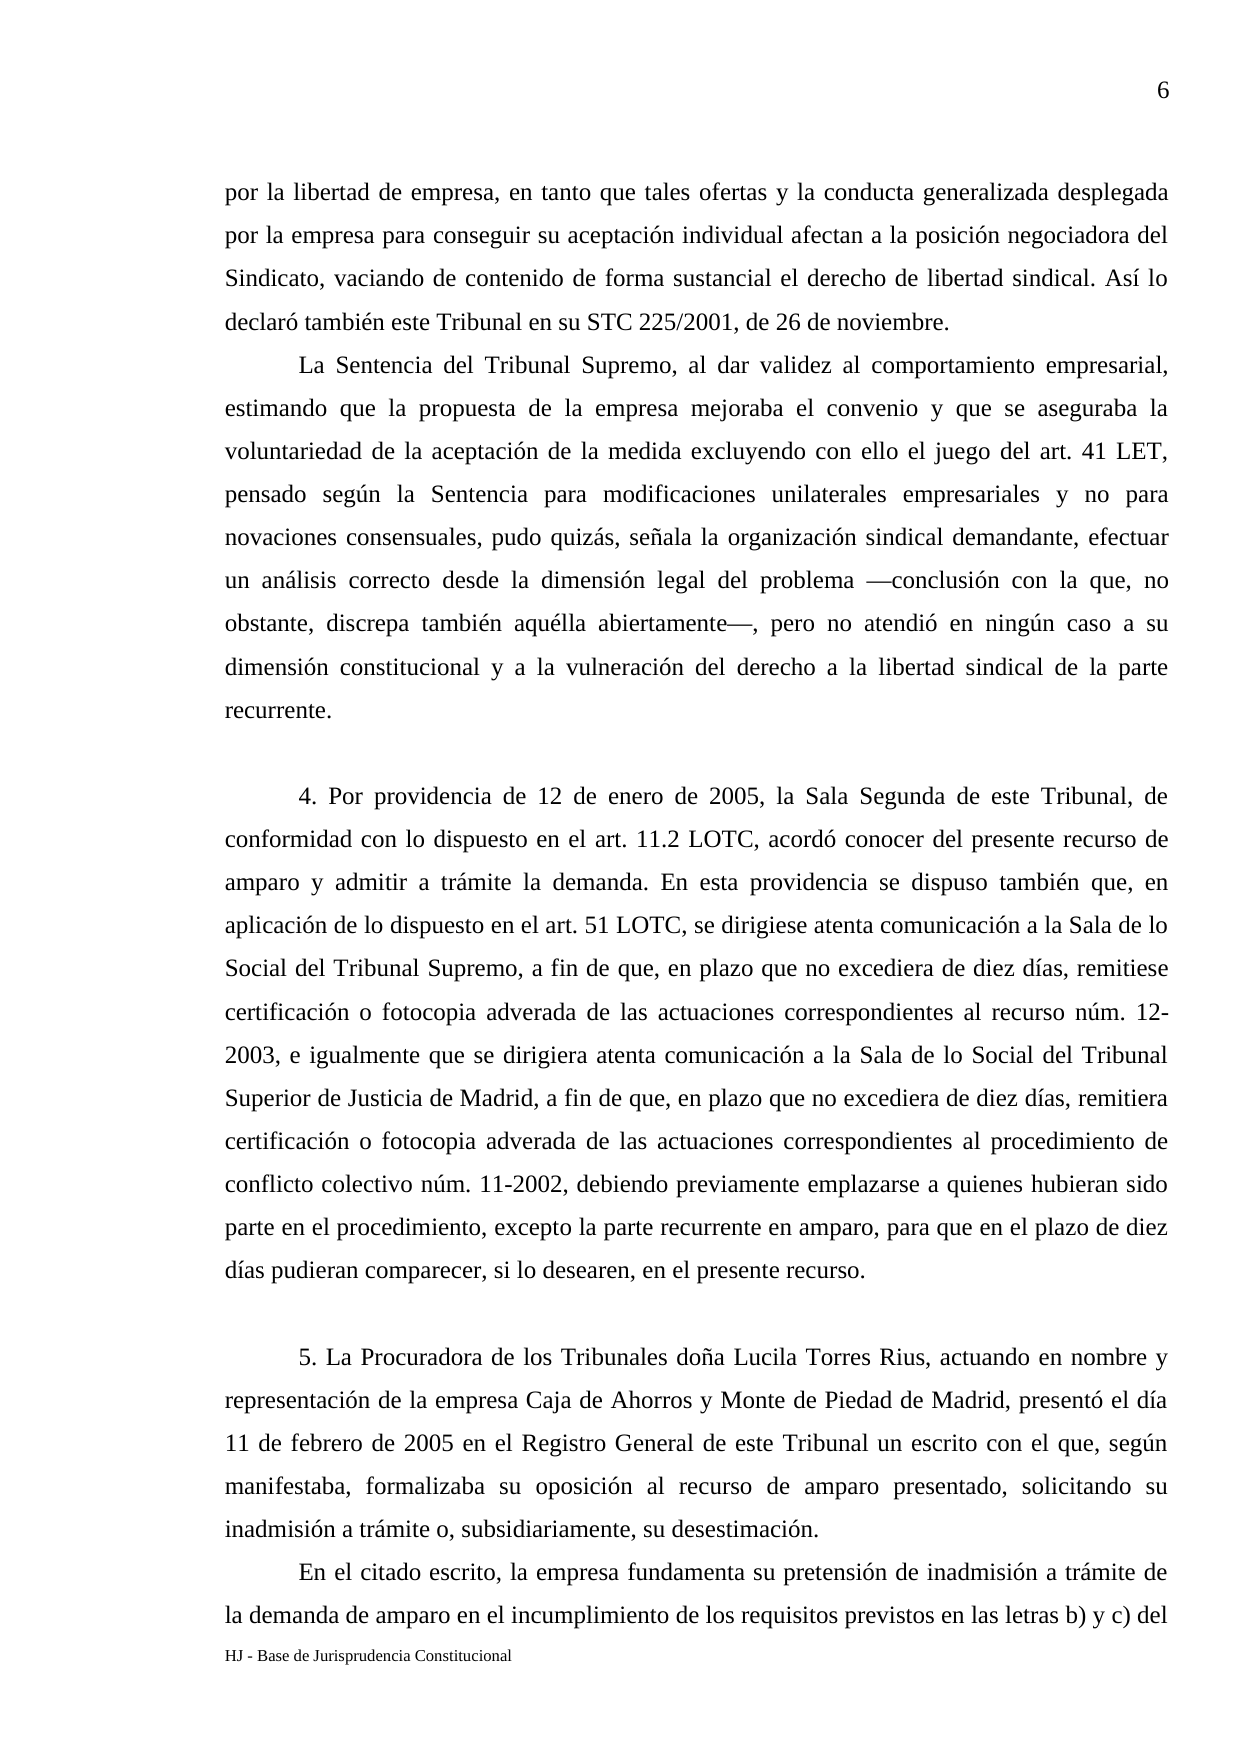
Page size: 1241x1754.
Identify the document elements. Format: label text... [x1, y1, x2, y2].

text 5. La Procuradora de los Tribunales doña Lucila Torres Rius, actuando en nombre y representación de la empresa Caja de Ahorros y Monte de Piedad de Madrid, presentó el día 11 de febrero de 2005 en el Registro General de este Tribunal un escrito con el que, según manifestaba, formalizaba su oposición al recurso de amparo presentado, solicitando su inadmisión a trámite o, subsidiariamente, su desestimación. [224, 1342, 1169, 1543]
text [224, 177, 1169, 335]
text La Sentencia del Tribunal Supremo, al dar validez al comportamiento empresarial, estimando que la propuesta de la empresa mejoraba el convenio y que se aseguraba la voluntariedad de la aceptación de la medida excluyendo con ello el juego del art. 41 LET, pensado según la Sentencia para modificaciones unilaterales empresariales y no para novaciones consensuales, pudo quizás, señala la organización sindical demandante, efectuar un análisis correcto desde la dimensión legal del problema —conclusión con la que, no obstante, discrepa también aquélla abiertamente—, pero no atendió en ningún caso a su dimensión constitucional y a la vulneración del derecho a la libertad sindical de la parte recurrente. [224, 350, 1169, 723]
text 4. Por providencia de 12 de enero de 2005, la Sala Segunda de este Tribunal, de conformidad con lo dispuesto en el art. 11.2 LOTC, acordó conocer del presente recurso de amparo y admitir a trámite la demanda. En esta providencia se dispuso también que, en aplicación de lo dispuesto en el art. 51 LOTC, se dirigiese atenta comunicación a la Sala de lo Social del Tribunal Supremo, a fin de que, en plazo que no excediera de diez días, remitiese certificación o fotocopia adverada de las actuaciones correspondientes al recurso núm. 12-2003, e igualmente que se dirigiera atenta comunicación a la Sala de lo Social del Tribunal Superior de Justicia de Madrid, a fin de que, en plazo que no excediera de diez días, remitiera certificación o fotocopia adverada de las actuaciones correspondientes al procedimiento de conflicto colectivo núm. 11-2002, debiendo previamente emplazarse a quienes hubieran sido parte en el procedimiento, excepto la parte recurrente en amparo, para que en el plazo de diez días pudieran comparecer, si lo desearen, en el presente recurso. [224, 781, 1169, 1284]
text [224, 1557, 1169, 1629]
